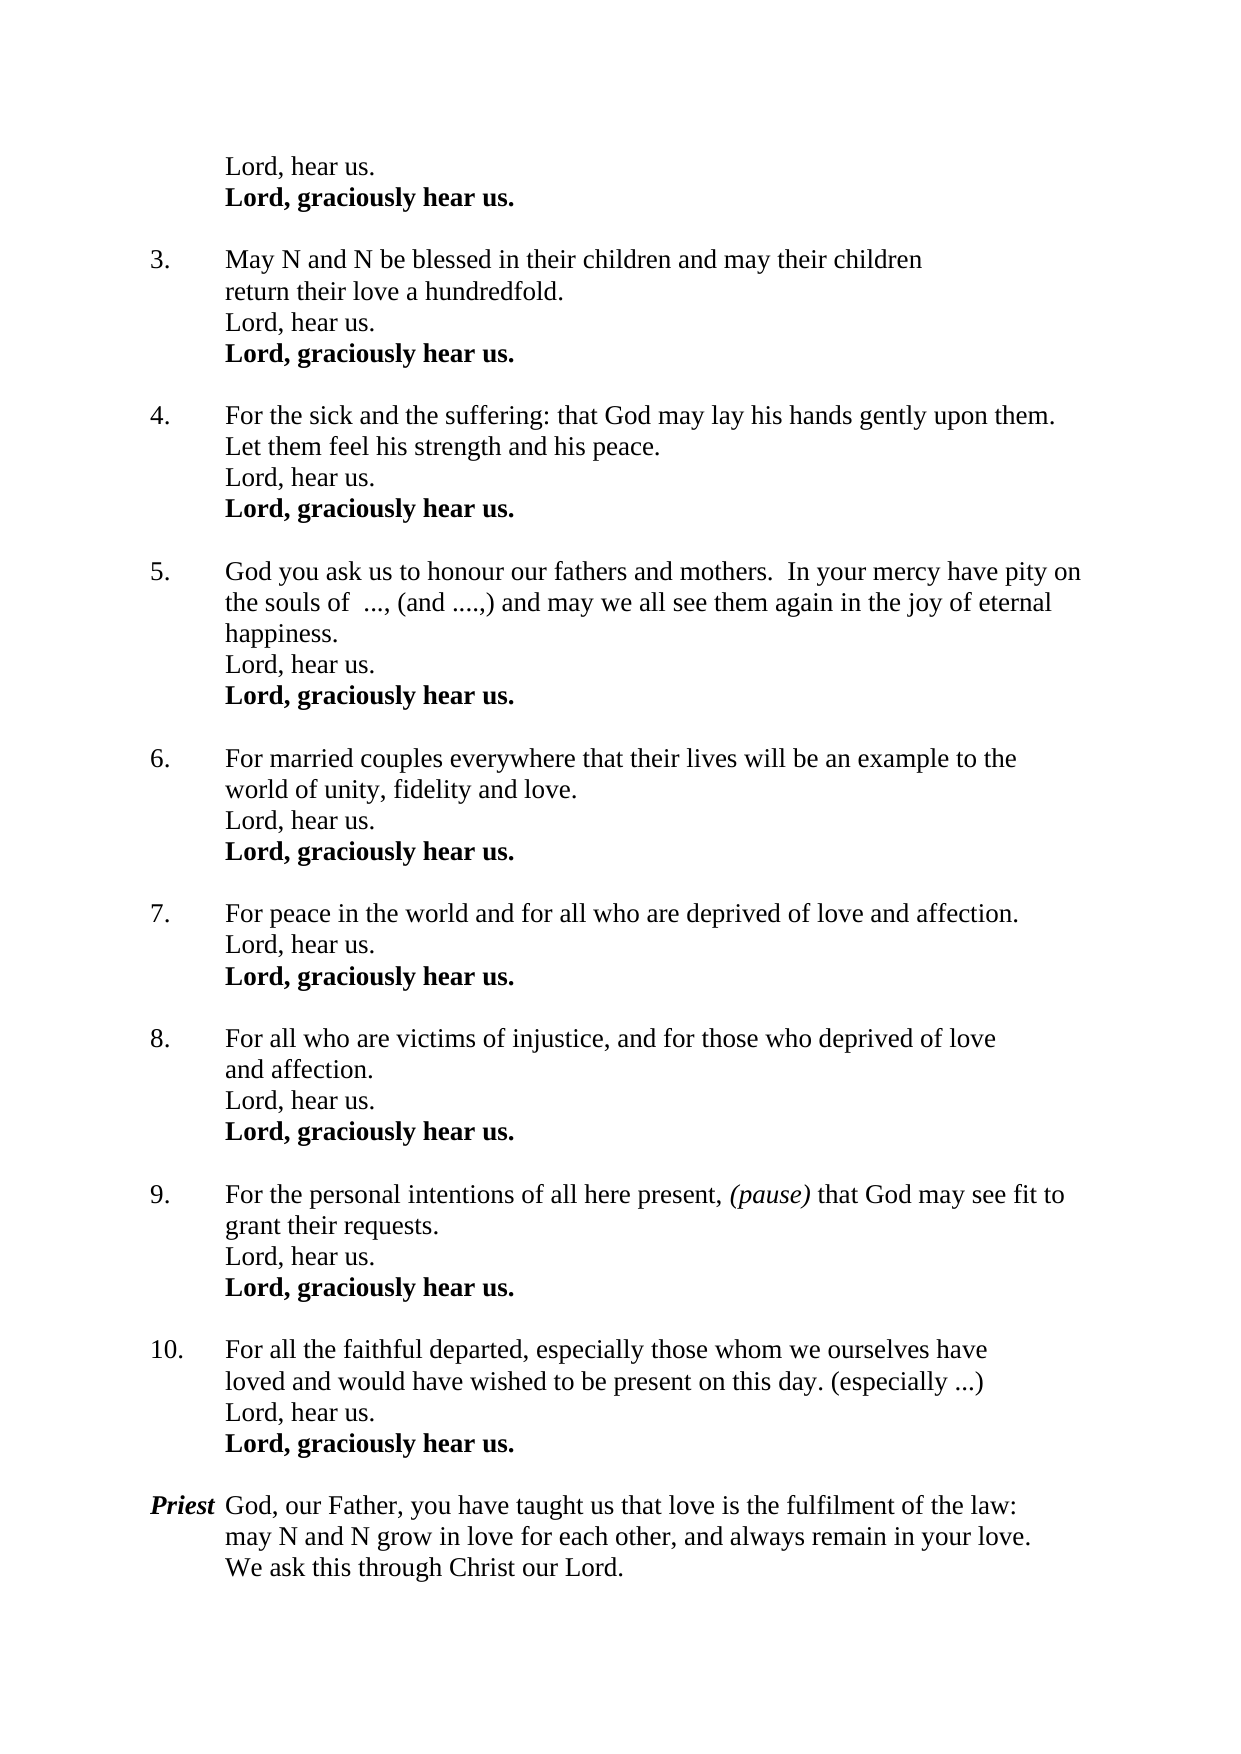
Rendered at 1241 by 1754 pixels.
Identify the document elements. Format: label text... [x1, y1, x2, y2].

text Lord, graciously hear us. [150, 1116, 1090, 1147]
text We ask this through Christ our Lord. [150, 1552, 1090, 1583]
text Lord, graciously hear us. [150, 1427, 1090, 1458]
text Lord, hear us. [150, 150, 1090, 181]
text Lord, graciously hear us. [150, 493, 1090, 524]
text Lord, hear us. [150, 1396, 1090, 1427]
text Lord, graciously hear us. [150, 835, 1090, 866]
text 10. For all the faithful departed, especially those whom we ourselves have loved and would have wished to be present on this day. (especially ...) [150, 1333, 1090, 1396]
text 7. For peace in the world and for all who are deprived of love and affection. [150, 897, 1090, 929]
text Lord, graciously hear us. [150, 1271, 1090, 1302]
text 6. For married couples everywhere that their lives will be an example to the world of unity, fidelity and love. [150, 742, 1090, 804]
text 8. For all who are victims of injustice, and for those who deprived of love [150, 1022, 1090, 1053]
text Lord, hear us. [150, 804, 1090, 835]
text Priest God, our Father, you have taught us that love is the fulfilment of the law: [150, 1489, 1090, 1520]
text 9. For the personal intentions of all here present, (pause) that God may see fit to grant their requests. [150, 1178, 1090, 1240]
text Lord, graciously hear us. [150, 679, 1090, 711]
text Lord, graciously hear us. [150, 960, 1090, 991]
text Lord, hear us. [150, 306, 1090, 337]
text 5. God you ask us to honour our fathers and mothers. In your mercy have pity on the souls of ..., (and ....,) and may we all see them again in the joy of eternal happiness. [150, 555, 1090, 648]
text 4. For the sick and the suffering: that God may lay his hands gently upon them. Let them feel his strength and his peace. [150, 399, 1090, 461]
text Lord, hear us. [225, 461, 1090, 493]
text Lord, hear us. [225, 1240, 1090, 1271]
text may N and N grow in love for each other, and always remain in your love. [150, 1520, 1090, 1552]
text Lord, hear us. [150, 929, 1090, 960]
text 3. May N and N be blessed in their children and may their children return their love a hundredfold. [150, 243, 1090, 306]
text Lord, hear us. [150, 1084, 1090, 1116]
text and affection. [150, 1053, 1090, 1084]
text Lord, graciously hear us. [150, 337, 1090, 368]
text Lord, hear us. [225, 648, 1090, 679]
text Lord, graciously hear us. [150, 181, 1090, 212]
